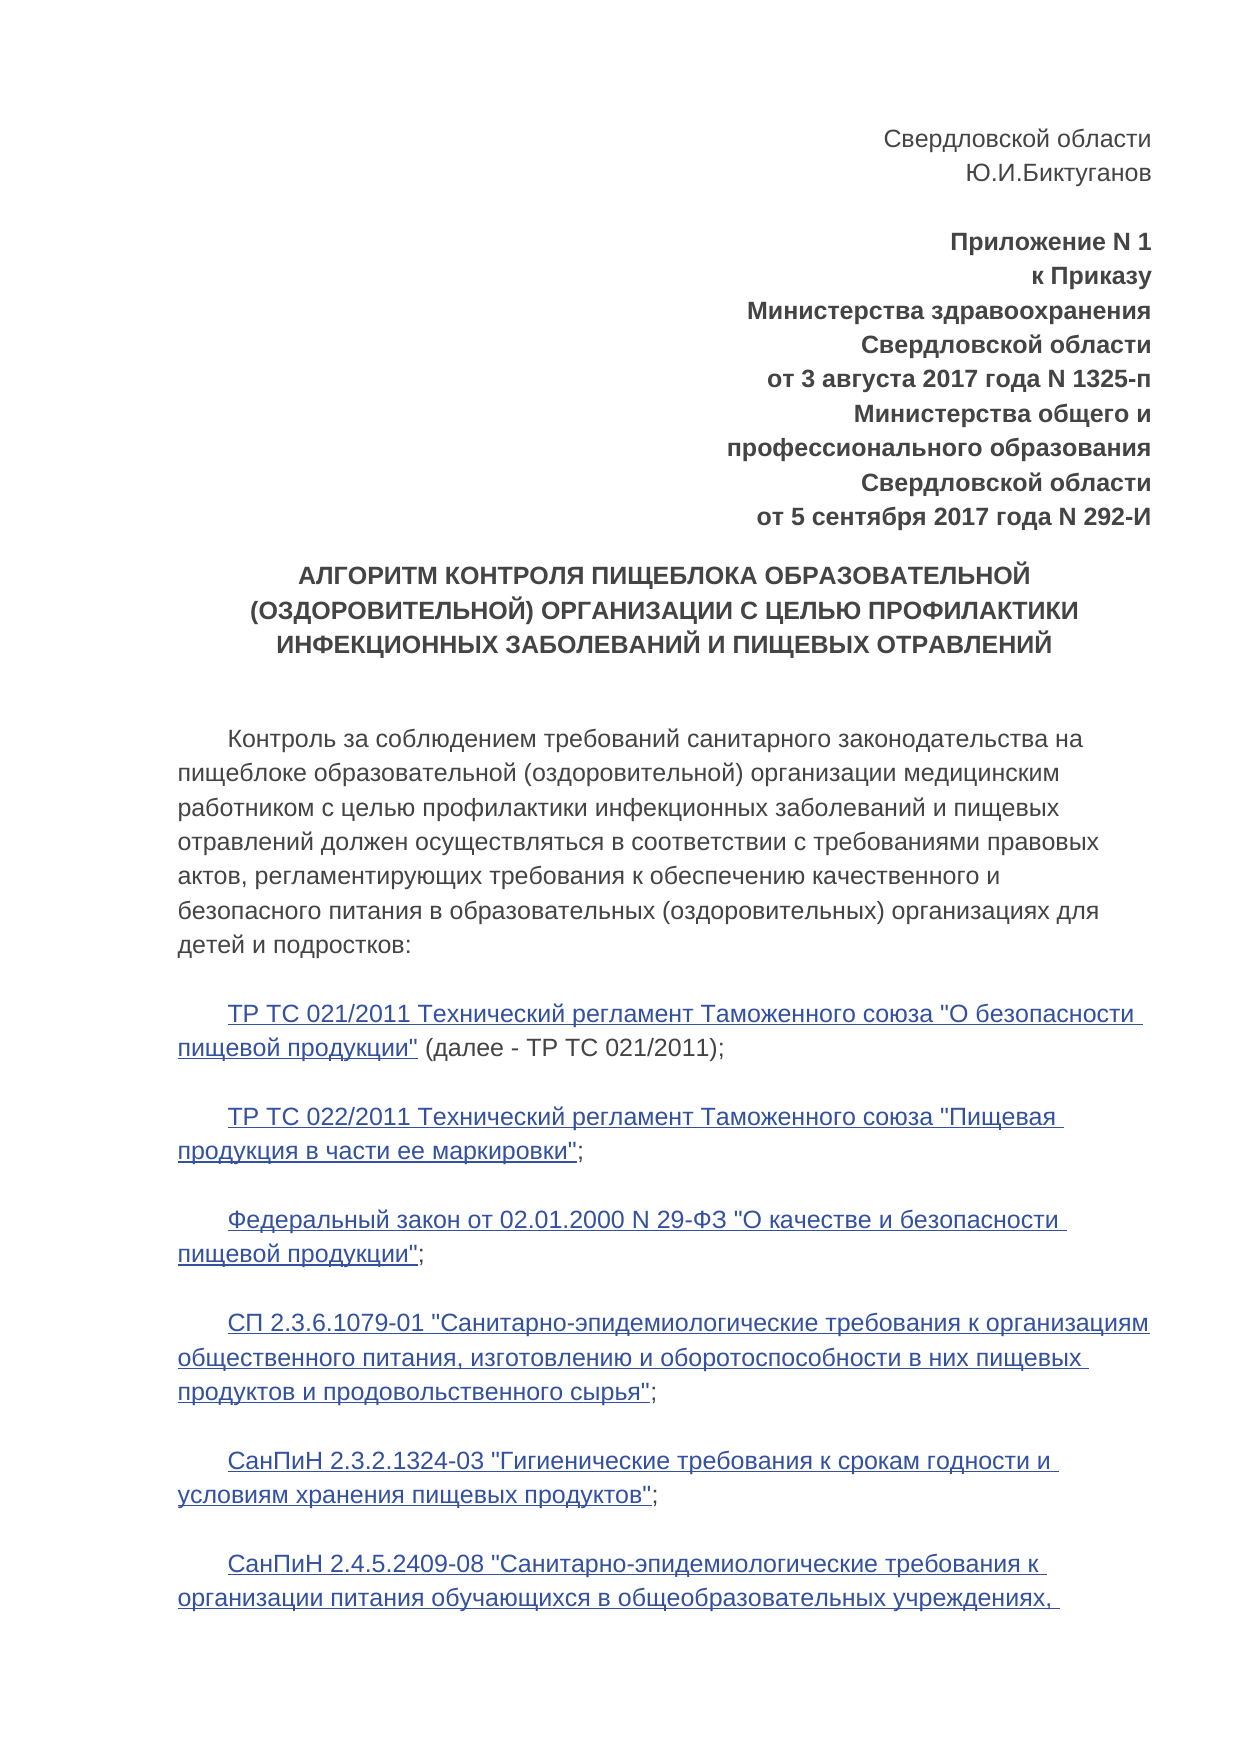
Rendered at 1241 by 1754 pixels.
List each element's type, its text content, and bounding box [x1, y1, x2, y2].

text Приложение N 1 к Приказу Министерства здравоохранения Свердловской области от 3 августа 2017 года N 1325-п Министерства общего и профессионального образования Свердловской области от 5 сентября 2017 года N 292-И [177, 187, 1152, 531]
text Контроль за соблюдением требований санитарного законодательства на пищеблоке образовательной (оздоровительной) организации медицинским работником с целью профилактики инфекционных заболеваний и пищевых отравлений должен осуществляться в соответствии с требованиями правовых актов, регламентирующих требования к обеспечению качественного и безопасного питания в образовательных (оздоровительных) организациях для детей и подростков: [177, 718, 1152, 993]
text ТР ТС 021/2011 Технический регламент Таможенного союза "О безопасности пищевой продукции" (далее - ТР ТС 021/2011); [177, 993, 1152, 1096]
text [177, 1543, 1152, 1612]
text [177, 118, 1152, 187]
text Федеральный закон от 02.01.2000 N 29-ФЗ "О качестве и безопасности пищевой продукции"; [177, 1199, 1152, 1302]
text СП 2.3.6.1079-01 "Санитарно-эпидемиологические требования к организациям общественного питания, изготовлению и оборотоспособности в них пищевых продуктов и продовольственного сырья"; [177, 1302, 1152, 1440]
text СанПиН 2.3.2.1324-03 "Гигиенические требования к срокам годности и условиям хранения пищевых продуктов"; [177, 1440, 1152, 1543]
text АЛГОРИТМ КОНТРОЛЯ ПИЩЕБЛОКА ОБРАЗОВАТЕЛЬНОЙ (ОЗДОРОВИТЕЛЬНОЙ) ОРГАНИЗАЦИИ С ЦЕЛЬЮ ПРОФИЛАКТИКИ ИНФЕКЦИОННЫХ ЗАБОЛЕВАНИЙ И ПИЩЕВЫХ ОТРАВЛЕНИЙ [177, 556, 1152, 659]
text ТР ТС 022/2011 Технический регламент Таможенного союза "Пищевая продукция в части ее маркировки"; [177, 1096, 1152, 1199]
